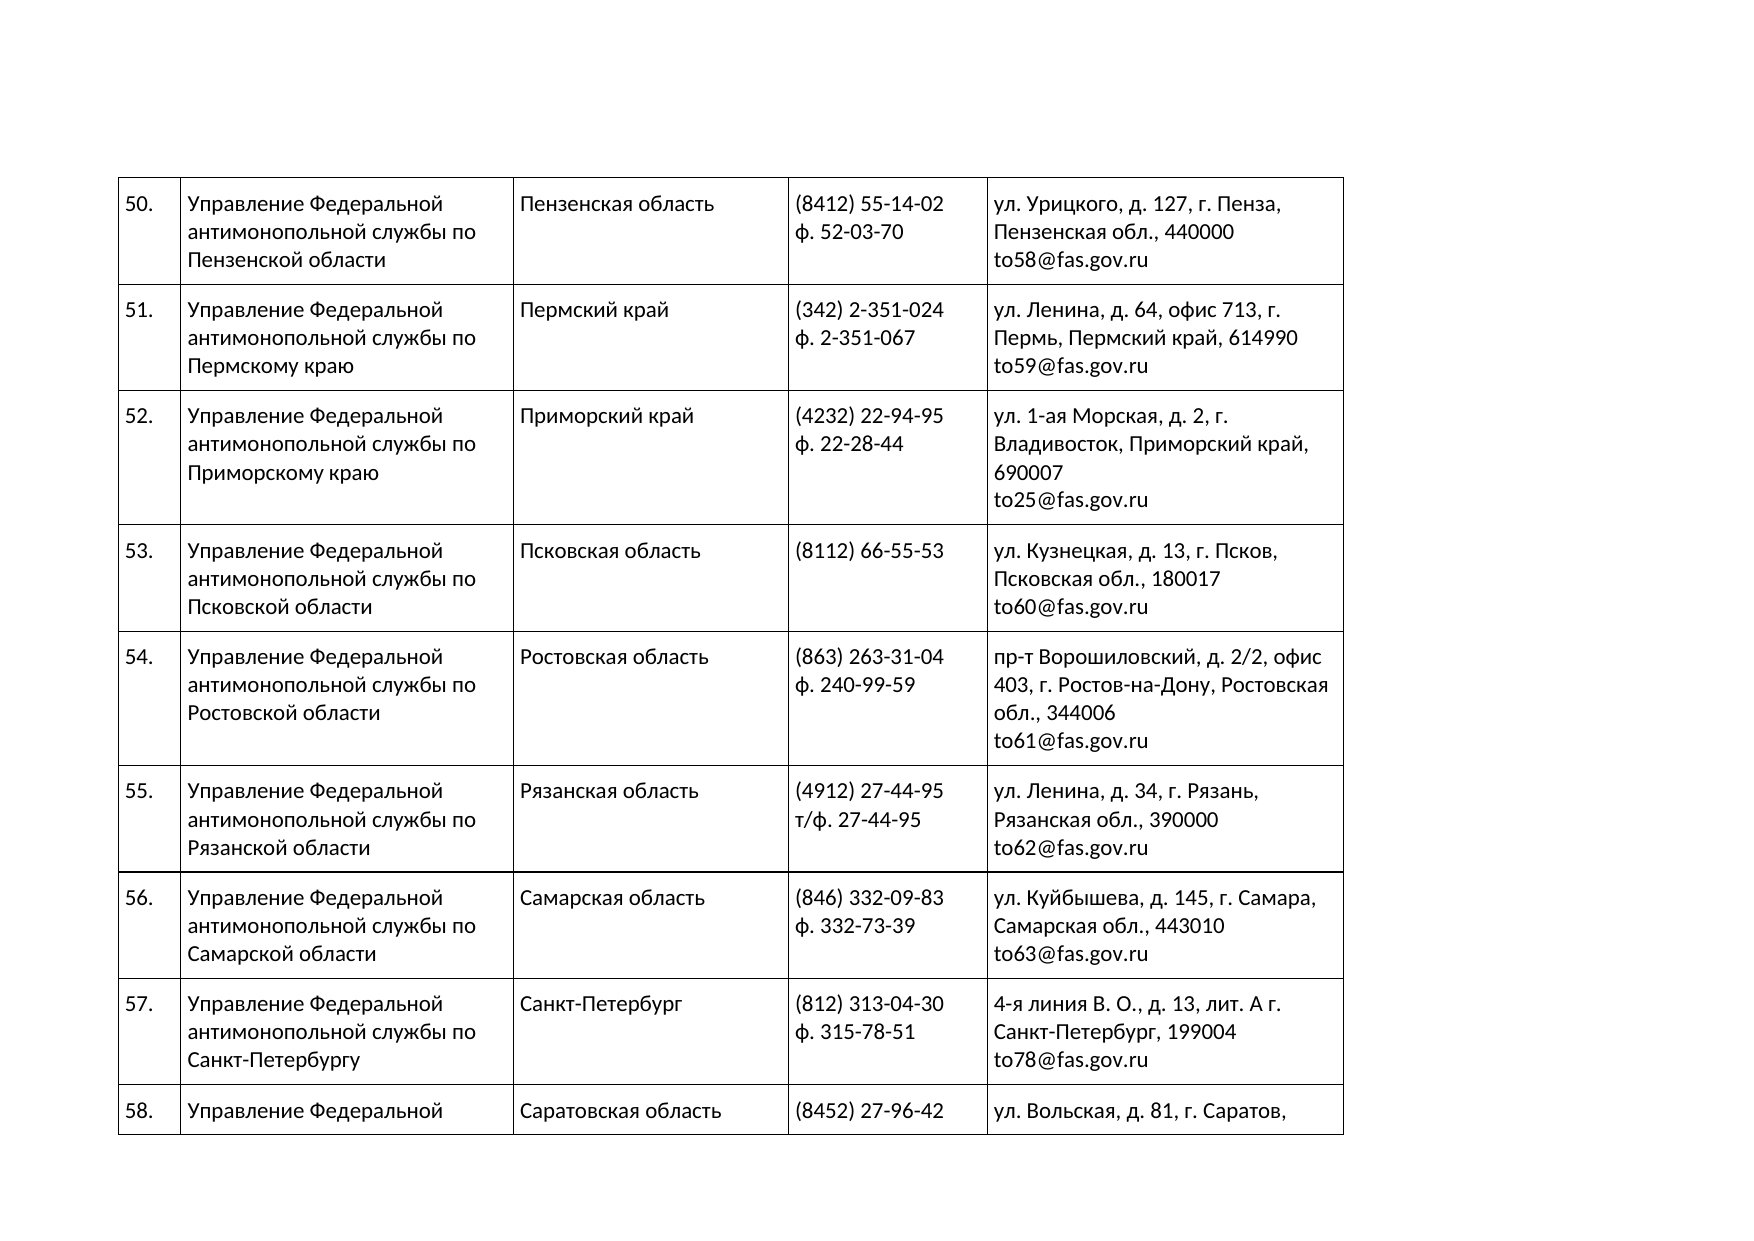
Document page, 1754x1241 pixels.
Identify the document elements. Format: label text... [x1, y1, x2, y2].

table_cell 50. [119, 178, 180, 283]
table_cell Псковская область [514, 525, 788, 631]
table_cell (846) 332-09-83 ф. 332-73-39 [789, 873, 987, 978]
table_cell 55. [119, 766, 180, 871]
table_cell 52. [119, 391, 180, 524]
table_cell Управление Федеральной антимонопольной службы по Рязанской области [181, 766, 513, 871]
table_cell (8412) 55-14-02 ф. 52-03-70 [789, 178, 987, 283]
table_cell (4232) 22-94-95 ф. 22-28-44 [789, 391, 987, 524]
table_cell Санкт-Петербург [514, 979, 788, 1084]
table_cell 51. [119, 285, 180, 390]
table_cell Пермский край [514, 285, 788, 390]
table_cell Приморский край [514, 391, 788, 524]
table_cell Самарская область [514, 873, 788, 978]
table_cell 56. [119, 873, 180, 978]
table_cell Управление Федеральной антимонопольной службы по Ростовской области [181, 632, 513, 765]
table_cell ул. 1-ая Морская, д. 2, г. Владивосток, Приморский край, 690007 to25@fas.gov.ru [988, 391, 1343, 524]
table_cell ул. Куйбышева, д. 145, г. Самара, Самарская обл., 443010 to63@fas.gov.ru [988, 873, 1343, 978]
table_cell Саратовская область [514, 1085, 788, 1134]
table_cell 53. [119, 525, 180, 631]
table_cell (4912) 27-44-95 т/ф. 27-44-95 [789, 766, 987, 871]
table_cell 54. [119, 632, 180, 765]
table_cell Управление Федеральной антимонопольной службы по Санкт-Петербургу [181, 979, 513, 1084]
table_cell ул. Ленина, д. 34, г. Рязань, Рязанская обл., 390000 to62@fas.gov.ru [988, 766, 1343, 871]
table_cell 57. [119, 979, 180, 1084]
table_cell Управление Федеральной антимонопольной службы по Приморскому краю [181, 391, 513, 524]
table_cell Управление Федеральной антимонопольной службы по Псковской области [181, 525, 513, 631]
table_cell Рязанская область [514, 766, 788, 871]
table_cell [789, 1085, 987, 1134]
table_cell Ростовская область [514, 632, 788, 765]
table_cell 4-я линия В. О., д. 13, лит. А г. Санкт-Петербург, 199004 to78@fas.gov.ru [988, 979, 1343, 1084]
table_cell (863) 263-31-04 ф. 240-99-59 [789, 632, 987, 765]
table_cell (342) 2-351-024 ф. 2-351-067 [789, 285, 987, 390]
table_cell пр-т Ворошиловский, д. 2/2, офис 403, г. Ростов-на-Дону, Ростовская обл., 344006 to61@fas.gov.ru [988, 632, 1343, 765]
table_cell (8112) 66-55-53 [789, 525, 987, 631]
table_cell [988, 1085, 1343, 1134]
table_cell Управление Федеральной антимонопольной службы по Пензенской области [181, 178, 513, 283]
table_cell 58. [119, 1085, 180, 1134]
table_cell (812) 313-04-30 ф. 315-78-51 [789, 979, 987, 1084]
table_cell Управление Федеральной антимонопольной службы по Пермскому краю [181, 285, 513, 390]
table_cell ул. Кузнецкая, д. 13, г. Псков, Псковская обл., 180017 to60@fas.gov.ru [988, 525, 1343, 631]
table_cell ул. Ленина, д. 64, офис 713, г. Пермь, Пермский край, 614990 to59@fas.gov.ru [988, 285, 1343, 390]
table_cell Пензенская область [514, 178, 788, 283]
table_cell ул. Урицкого, д. 127, г. Пенза, Пензенская обл., 440000 to58@fas.gov.ru [988, 178, 1343, 283]
table_cell Управление Федеральной антимонопольной службы по Самарской области [181, 873, 513, 978]
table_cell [181, 1085, 513, 1134]
